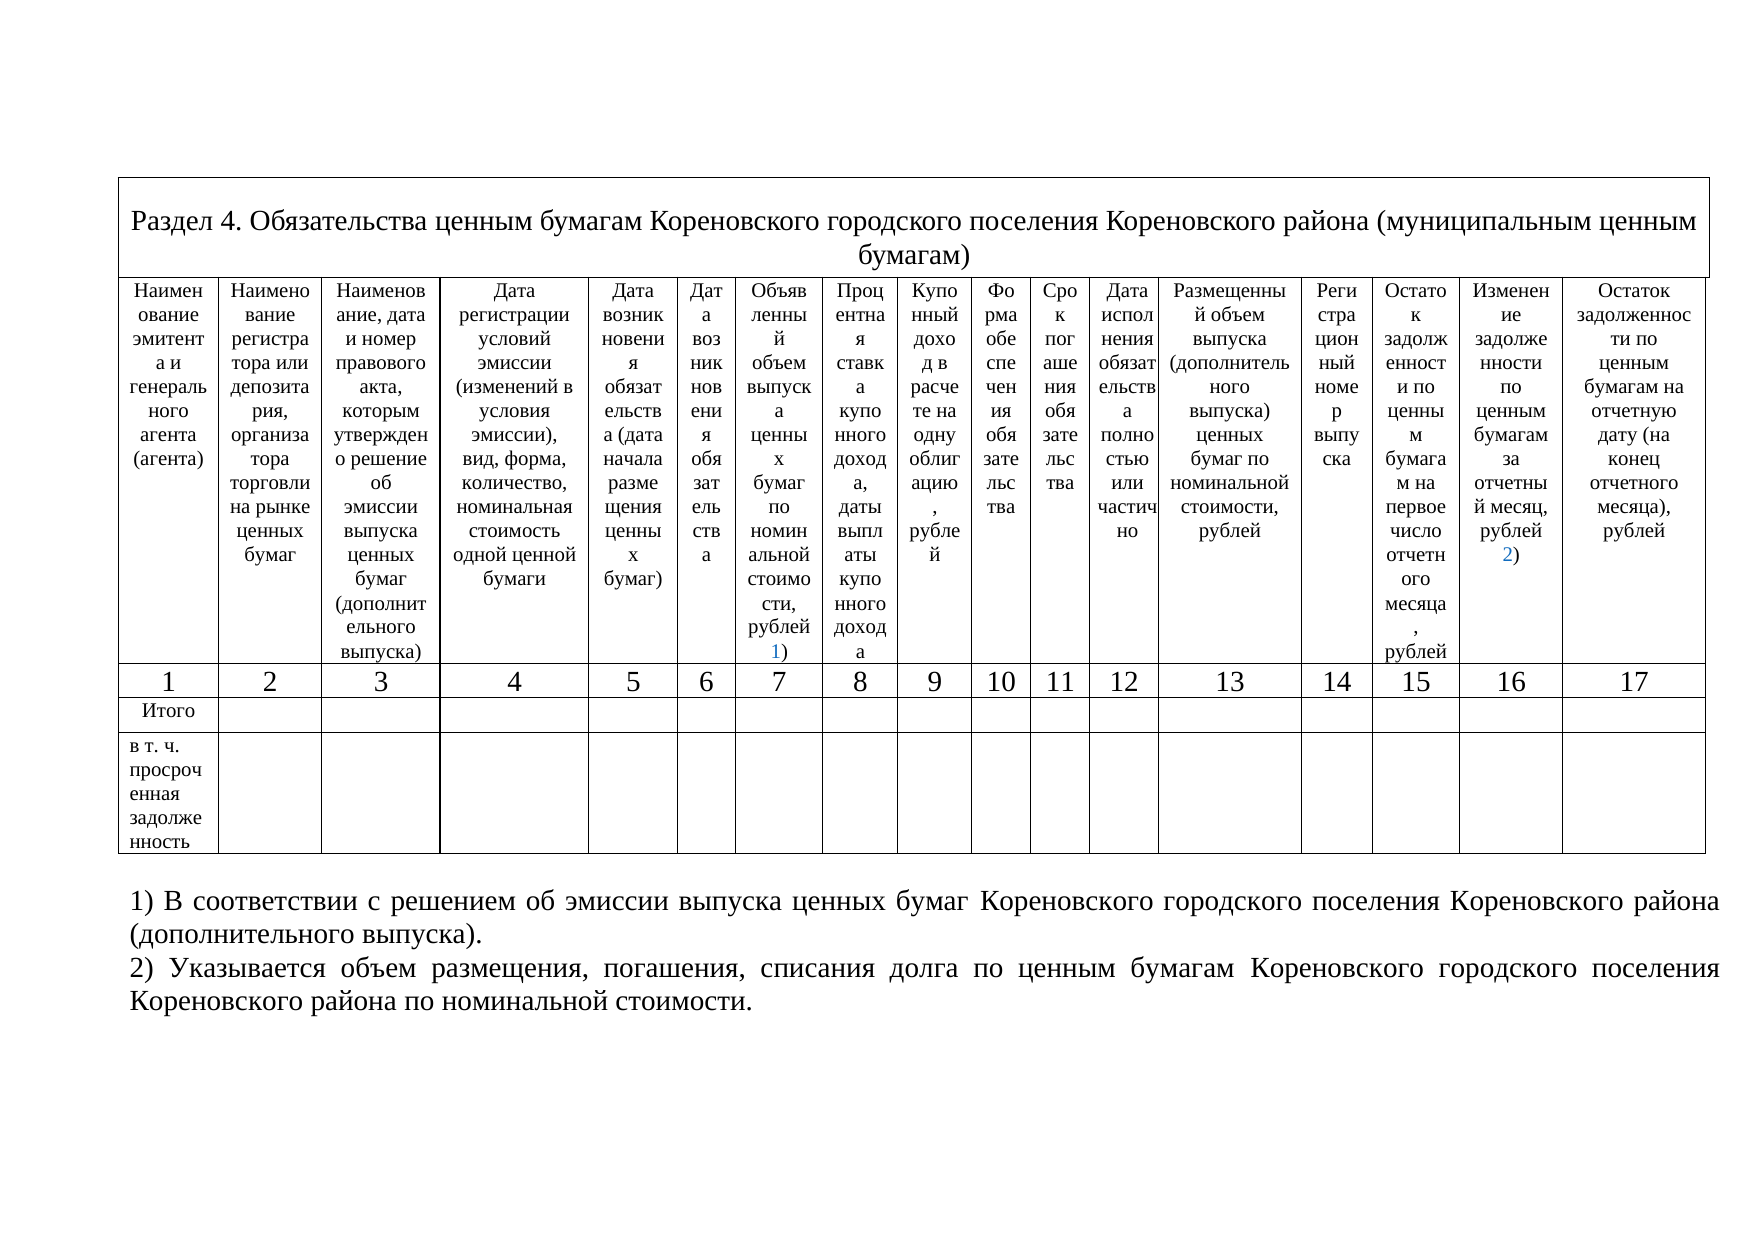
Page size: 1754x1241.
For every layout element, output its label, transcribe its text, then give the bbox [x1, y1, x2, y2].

table_cell Дата исполнения обязательства полностью или частично [1090, 278, 1158, 663]
table_cell [823, 698, 897, 732]
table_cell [118, 853, 1732, 1137]
table_cell 6 [678, 664, 735, 697]
table_cell [972, 698, 1030, 732]
table_cell 3 [322, 664, 439, 697]
table_cell [1563, 733, 1705, 853]
table_cell [823, 733, 897, 853]
table_cell 5 [589, 664, 677, 697]
table_cell 14 [1302, 664, 1372, 697]
table_cell Дата возникновения обязательства [678, 278, 735, 663]
table_cell [898, 733, 971, 853]
table_cell [322, 733, 439, 853]
table_cell Наименование эмитента и генерального агента (агента) [119, 278, 218, 663]
table_cell 15 [1373, 664, 1459, 697]
table_cell [972, 733, 1030, 853]
table_cell [589, 698, 677, 732]
table_cell [589, 733, 677, 853]
table_cell [1159, 733, 1301, 853]
table_cell 1 [119, 664, 218, 697]
table_cell в т. ч. просроченная задолженность [119, 733, 218, 853]
table_cell Купонный доход в расчете на одну облигацию, рублей [898, 278, 971, 663]
table_cell [736, 698, 822, 732]
table_cell 16 [1460, 664, 1562, 697]
table_cell [1090, 698, 1158, 732]
table_cell 2 [219, 664, 321, 697]
table_cell 13 [1159, 664, 1301, 697]
table_cell [1460, 733, 1562, 853]
table_cell [1563, 698, 1705, 732]
table_cell [1031, 733, 1089, 853]
table_cell Остаток задолженности по ценным бумагам на первое число отчетного месяца, рублей [1373, 278, 1459, 663]
table_cell [898, 698, 971, 732]
table_cell [1460, 698, 1562, 732]
table_cell [678, 698, 735, 732]
table_cell Остаток задолженности по ценным бумагам на отчетную дату (на конец отчетного месяца), рублей [1563, 278, 1705, 663]
table_cell Регистрационный номер выпуска [1302, 278, 1372, 663]
table_cell Процентная ставка купонного дохода, даты выплаты купонного дохода [823, 278, 897, 663]
table_cell [322, 698, 439, 732]
table_cell Размещенный объем выпуска (дополнительного выпуска) ценных бумаг по номинальной стоимости, рублей [1159, 278, 1301, 663]
table_cell 10 [972, 664, 1030, 697]
table_cell 4 [441, 664, 588, 697]
table_cell [736, 733, 822, 853]
table_cell [1373, 733, 1459, 853]
table_cell Наименование регистратора или депозитария, организатора торговли на рынке ценных бумаг [219, 278, 321, 663]
table_cell Изменение задолженности по ценным бумагам за отчетный месяц, рублей 2) [1460, 278, 1562, 663]
table_cell [441, 698, 588, 732]
table_cell [678, 733, 735, 853]
table_cell [1373, 698, 1459, 732]
table_cell Дата возникновения обязательства (дата начала размещения ценных бумаг) [589, 278, 677, 663]
table_cell Срок погашения обязательства [1031, 278, 1089, 663]
table_cell [1302, 698, 1372, 732]
table_cell Дата регистрации условий эмиссии (изменений в условия эмиссии), вид, форма, количество, номинальная стоимость одной ценной бумаги [441, 278, 588, 663]
table_cell 11 [1031, 664, 1089, 697]
table_cell Объявленный объем выпуска ценных бумаг по номинальной стоимости, рублей 1) [736, 278, 822, 663]
table_cell Форма обеспечения обязательства [972, 278, 1030, 663]
table_cell Раздел 4. Обязательства ценным бумагам Кореновского городского поселения Кореновского района (муниципальным ценным бумагам) [119, 178, 1709, 277]
table_cell [219, 733, 321, 853]
table_cell [1031, 698, 1089, 732]
table_cell [441, 733, 588, 853]
table_cell [1302, 733, 1372, 853]
table_cell [1159, 698, 1301, 732]
table_cell [1090, 733, 1158, 853]
table_cell 9 [898, 664, 971, 697]
table_cell Итого [119, 698, 218, 732]
table_cell 17 [1563, 664, 1705, 697]
table_cell 8 [823, 664, 897, 697]
table_cell Наименование, дата и номер правового акта, которым утверждено решение об эмиссии выпуска ценных бумаг (дополнительного выпуска) [322, 278, 439, 663]
table_cell 12 [1090, 664, 1158, 697]
table_cell [219, 698, 321, 732]
table_cell 7 [736, 664, 822, 697]
